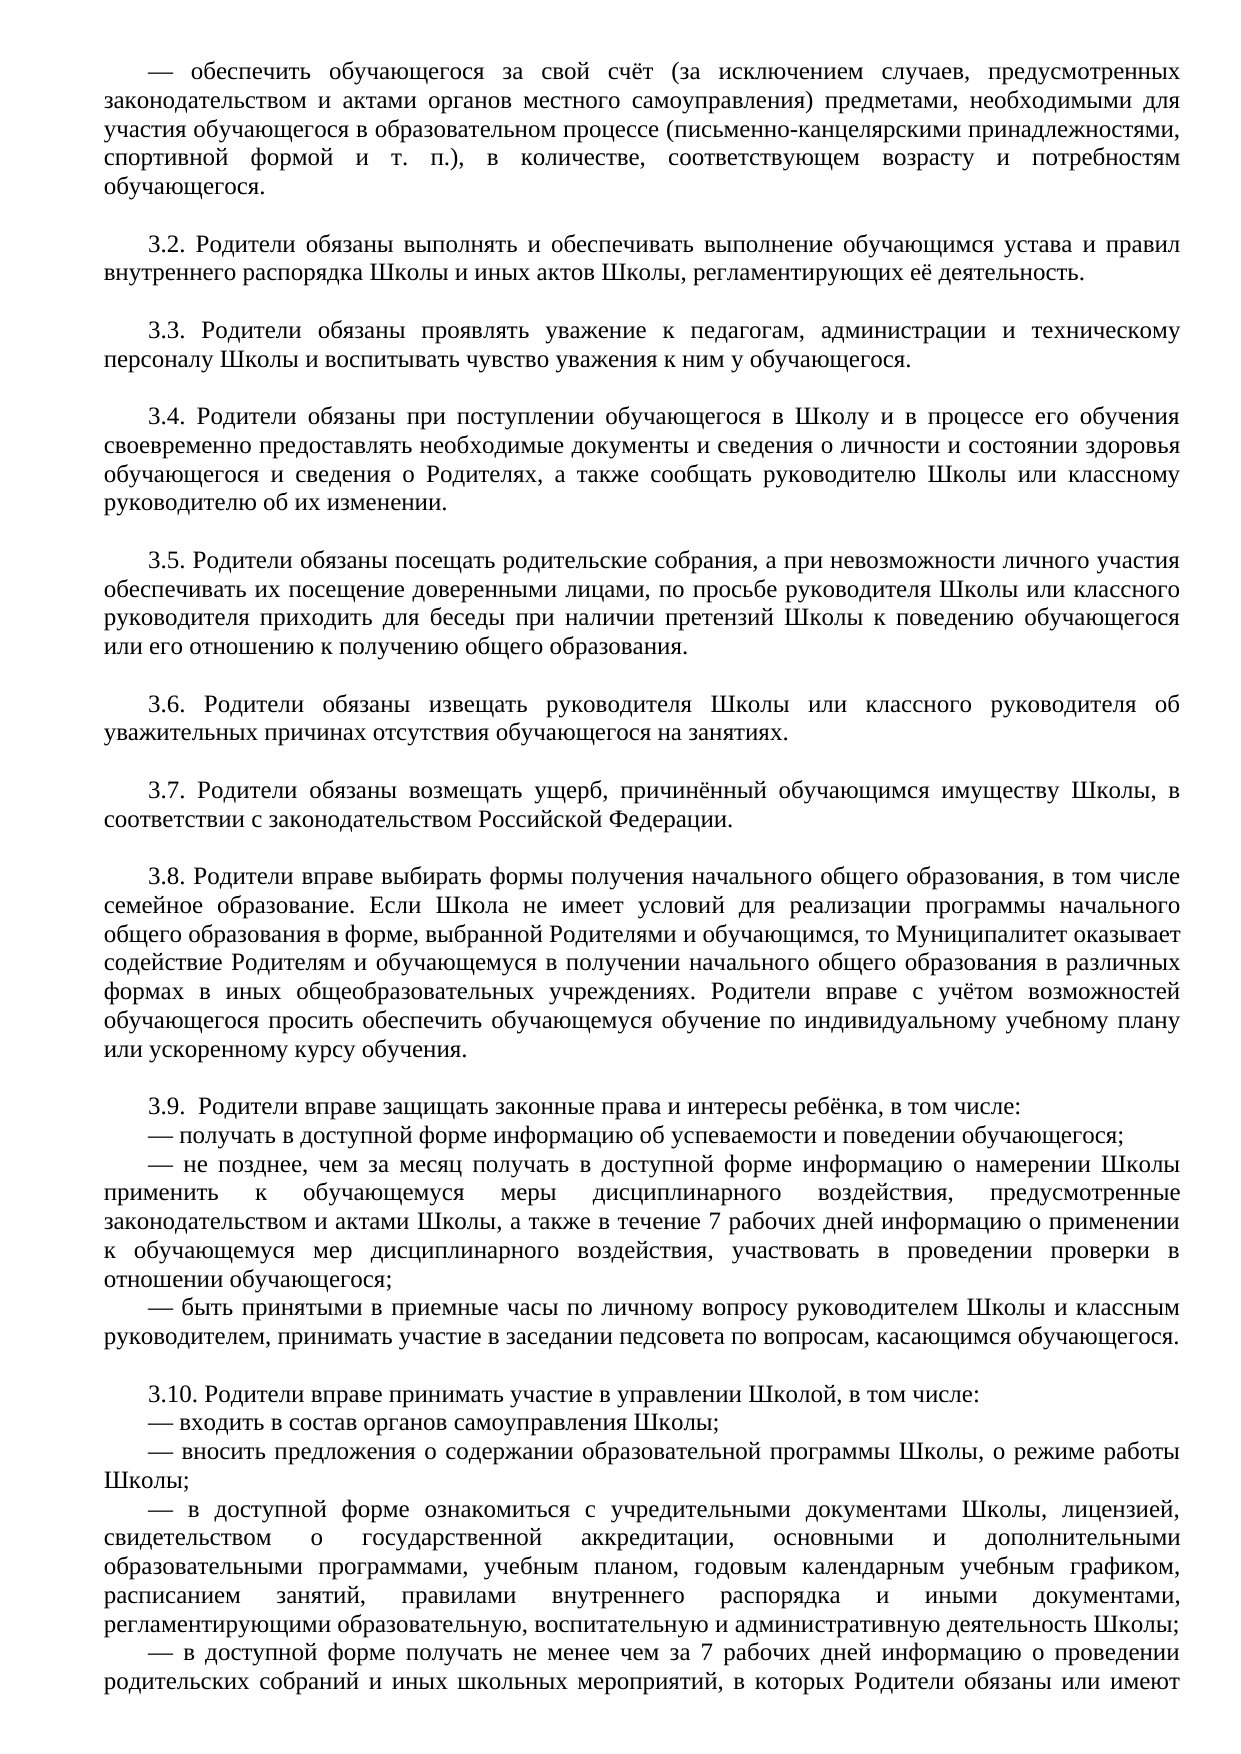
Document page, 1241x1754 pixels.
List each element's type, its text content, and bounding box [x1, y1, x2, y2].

text — входить в состав органов самоуправления Школы; [103, 1407, 1181, 1436]
text 3.3. Родители обязаны проявлять уважение к педагогам, администрации и техническому персоналу Школы и воспитывать чувство уважения к ним у обучающегося. [103, 315, 1181, 372]
text 3.2. Родители обязаны выполнять и обеспечивать выполнение обучающимся устава и правил внутреннего распорядка Школы и иных актов Школы, регламентирующих её деятельность. [103, 229, 1181, 286]
text 3.6. Родители обязаны извещать руководителя Школы или классного руководителя об уважительных причинах отсутствия обучающегося на занятиях. [103, 689, 1181, 746]
text 3.5. Родители обязаны посещать родительские собрания, а при невозможности личного участия обеспечивать их посещение доверенными лицами, по просьбе руководителя Школы или классного руководителя приходить для беседы при наличии претензий Школы к поведению обучающегося или его отношению к получению общего образования. [103, 545, 1181, 660]
text 3.4. Родители обязаны при поступлении обучающегося в Школу и в процессе его обучения своевременно предоставлять необходимые документы и сведения о личности и состоянии здоровья обучающегося и сведения о Родителях, а также сообщать руководителю Школы или классному руководителю об их изменении. [103, 401, 1181, 516]
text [103, 1637, 1181, 1695]
text 3.8. Родители вправе выбирать формы получения начального общего образования, в том числе семейное образование. Если Школа не имеет условий для реализации программы начального общего образования в форме, выбранной Родителями и обучающимся, то Муниципалитет оказывает содействие Родителям и обучающемуся в получении начального общего образования в различных формах в иных общеобразовательных учреждениях. Родители вправе с учётом возможностей обучающегося просить обеспечить обучающемуся обучение по индивидуальному учебному плану или ускоренному курсу обучения. [103, 861, 1181, 1062]
text — вносить предложения о содержании образовательной программы Школы, о режиме работы Школы; [103, 1436, 1181, 1494]
text — не позднее, чем за месяц получать в доступной форме информацию о намерении Школы применить к обучающемуся меры дисциплинарного воздействия, предусмотренные законодательством и актами Школы, а также в течение 7 рабочих дней информацию о применении к обучающемуся мер дисциплинарного воздействия, участвовать в проведении проверки в отношении обучающегося; [103, 1149, 1181, 1292]
text 3.9. Родители вправе защищать законные права и интересы ребёнка, в том числе: [103, 1091, 1181, 1120]
text — быть принятыми в приемные часы по личному вопросу руководителем Школы и классным руководителем, принимать участие в заседании педсовета по вопросам, касающимся обучающегося. [103, 1292, 1181, 1350]
text — получать в доступной форме информацию об успеваемости и поведении обучающегося; [103, 1120, 1181, 1149]
text — в доступной форме ознакомиться с учредительными документами Школы, лицензией, свидетельством о государственной аккредитации, основными и дополнительными образовательными программами, учебным планом, годовым календарным учебным графиком, расписанием занятий, правилами внутреннего распорядка и иными документами, регламентирующими образовательную, воспитательную и административную деятельность Школы; [103, 1494, 1181, 1637]
text 3.10. Родители вправе принимать участие в управлении Школой, в том числе: [103, 1379, 1181, 1407]
text — обеспечить обучающегося за свой счёт (за исключением случаев, предусмотренных законодательством и актами органов местного самоуправления) предметами, необходимыми для участия обучающегося в образовательном процессе (письменно-канцелярскими принадлежностями, спортивной формой и т. п.), в количестве, соответствующем возрасту и потребностям обучающегося. [103, 56, 1181, 200]
text 3.7. Родители обязаны возмещать ущерб, причинённый обучающимся имуществу Школы, в соответствии с законодательством Российской Федерации. [103, 775, 1181, 832]
